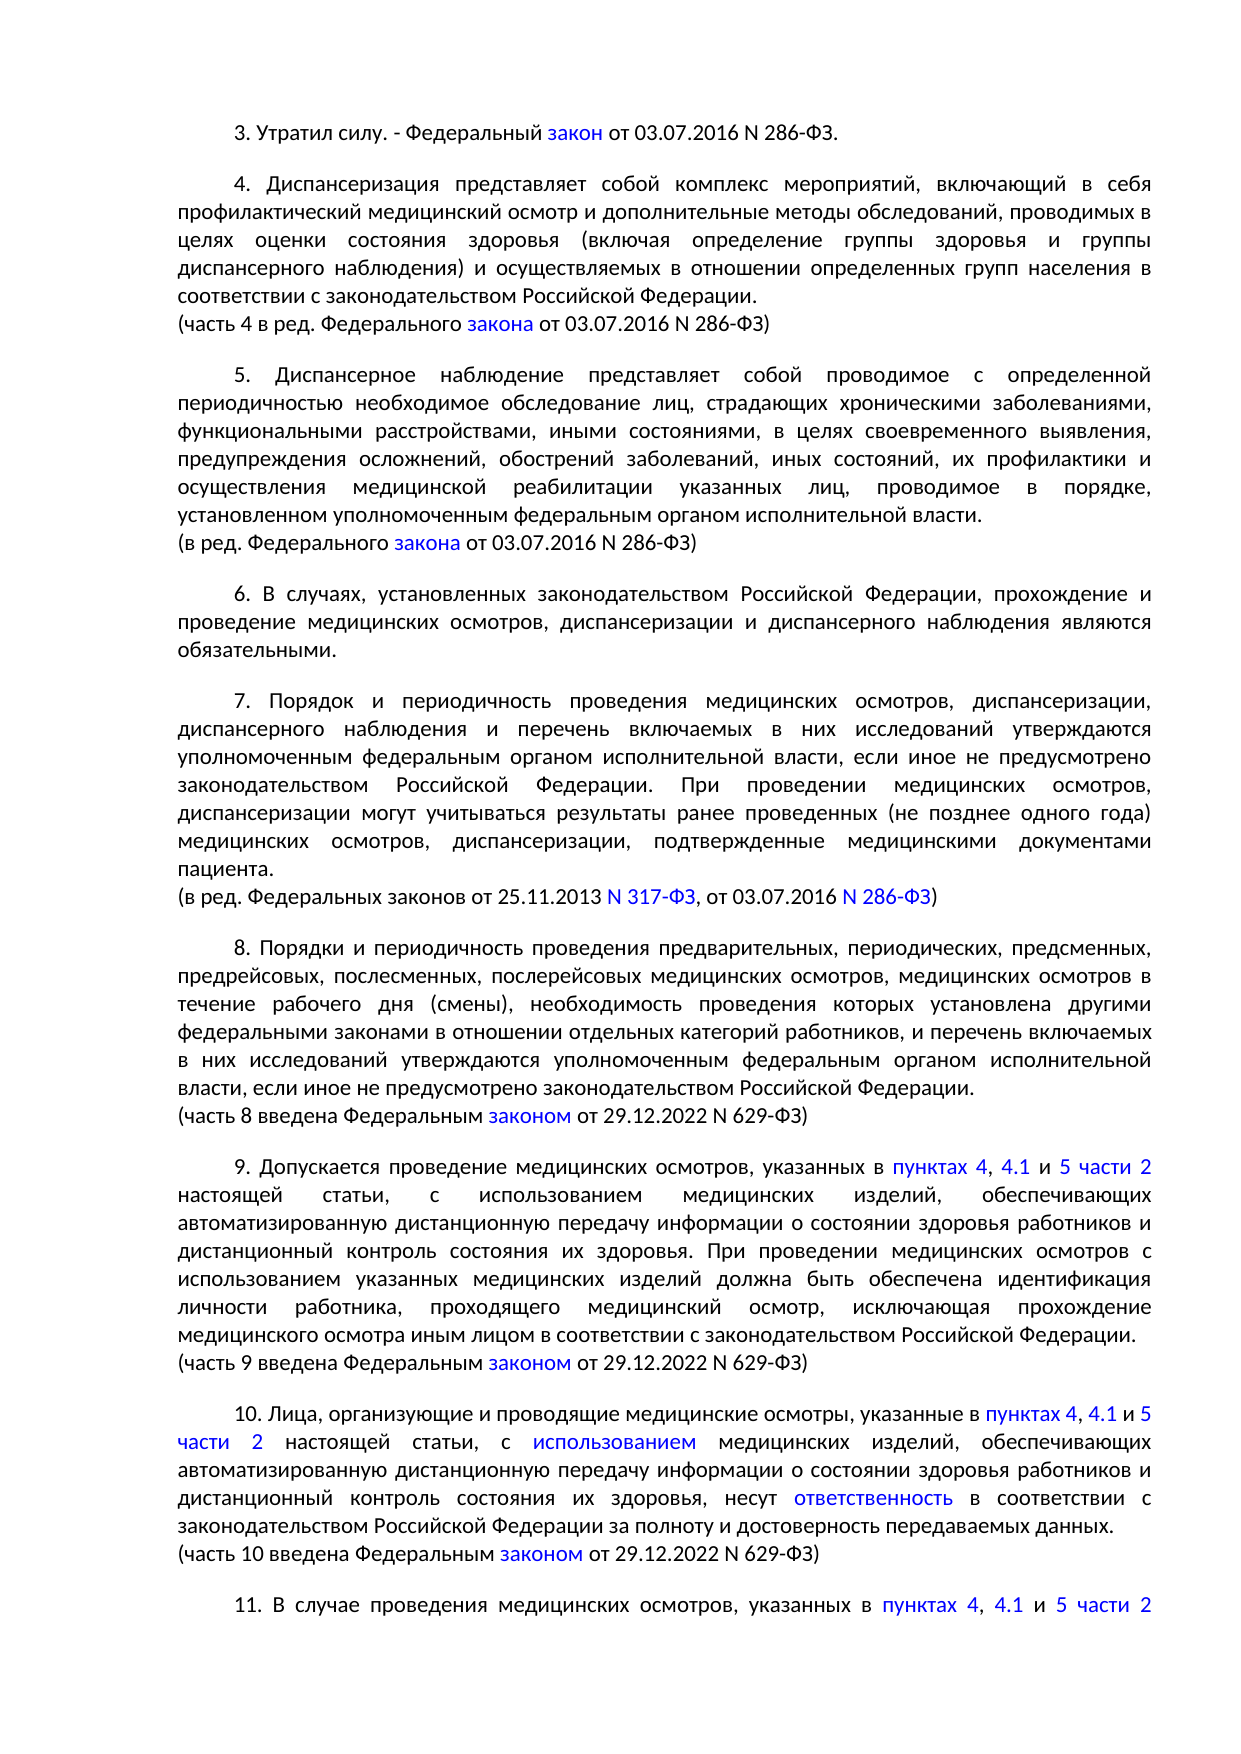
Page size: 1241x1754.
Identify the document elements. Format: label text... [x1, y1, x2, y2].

text (в ред. Федерального закона от 03.07.2016 N 286-ФЗ) [177, 528, 1152, 556]
text 10. Лица, организующие и проводящие медицинские осмотры, указанные в пунктах 4, 4.1 и 5 части 2 настоящей статьи, с использованием медицинских изделий, обеспечивающих автоматизированную дистанционную передачу информации о состоянии здоровья работников и дистанционный контроль состояния их здоровья, несут ответственность в соответствии с законодательством Российской Федерации за полноту и достоверность передаваемых данных. [177, 1399, 1152, 1539]
text 5. Диспансерное наблюдение представляет собой проводимое с определенной периодичностью необходимое обследование лиц, страдающих хроническими заболеваниями, функциональными расстройствами, иными состояниями, в целях своевременного выявления, предупреждения осложнений, обострений заболеваний, иных состояний, их профилактики и осуществления медицинской реабилитации указанных лиц, проводимое в порядке, установленном уполномоченным федеральным органом исполнительной власти. [177, 360, 1152, 528]
text (часть 8 введена Федеральным законом от 29.12.2022 N 629-ФЗ) [177, 1101, 1152, 1129]
text (часть 9 введена Федеральным законом от 29.12.2022 N 629-ФЗ) [177, 1348, 1152, 1376]
text (часть 10 введена Федеральным законом от 29.12.2022 N 629-ФЗ) [177, 1539, 1152, 1567]
text (в ред. Федеральных законов от 25.11.2013 N 317-ФЗ, от 03.07.2016 N 286-ФЗ) [177, 882, 1152, 910]
text 3. Утратил силу. - Федеральный закон от 03.07.2016 N 286-ФЗ. [177, 118, 1152, 146]
text 6. В случаях, установленных законодательством Российской Федерации, прохождение и проведение медицинских осмотров, диспансеризации и диспансерного наблюдения являются обязательными. [177, 579, 1152, 663]
text (часть 4 в ред. Федерального закона от 03.07.2016 N 286-ФЗ) [177, 309, 1152, 337]
text 8. Порядки и периодичность проведения предварительных, периодических, предсменных, предрейсовых, послесменных, послерейсовых медицинских осмотров, медицинских осмотров в течение рабочего дня (смены), необходимость проведения которых установлена другими федеральными законами в отношении отдельных категорий работников, и перечень включаемых в них исследований утверждаются уполномоченным федеральным органом исполнительной власти, если иное не предусмотрено законодательством Российской Федерации. [177, 933, 1152, 1101]
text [177, 1590, 1152, 1618]
text 9. Допускается проведение медицинских осмотров, указанных в пунктах 4, 4.1 и 5 части 2 настоящей статьи, с использованием медицинских изделий, обеспечивающих автоматизированную дистанционную передачу информации о состоянии здоровья работников и дистанционный контроль состояния их здоровья. При проведении медицинских осмотров с использованием указанных медицинских изделий должна быть обеспечена идентификация личности работника, проходящего медицинский осмотр, исключающая прохождение медицинского осмотра иным лицом в соответствии с законодательством Российской Федерации. [177, 1152, 1152, 1348]
text 4. Диспансеризация представляет собой комплекс мероприятий, включающий в себя профилактический медицинский осмотр и дополнительные методы обследований, проводимых в целях оценки состояния здоровья (включая определение группы здоровья и группы диспансерного наблюдения) и осуществляемых в отношении определенных групп населения в соответствии с законодательством Российской Федерации. [177, 169, 1152, 309]
text 7. Порядок и периодичность проведения медицинских осмотров, диспансеризации, диспансерного наблюдения и перечень включаемых в них исследований утверждаются уполномоченным федеральным органом исполнительной власти, если иное не предусмотрено законодательством Российской Федерации. При проведении медицинских осмотров, диспансеризации могут учитываться результаты ранее проведенных (не позднее одного года) медицинских осмотров, диспансеризации, подтвержденные медицинскими документами пациента. [177, 686, 1152, 882]
